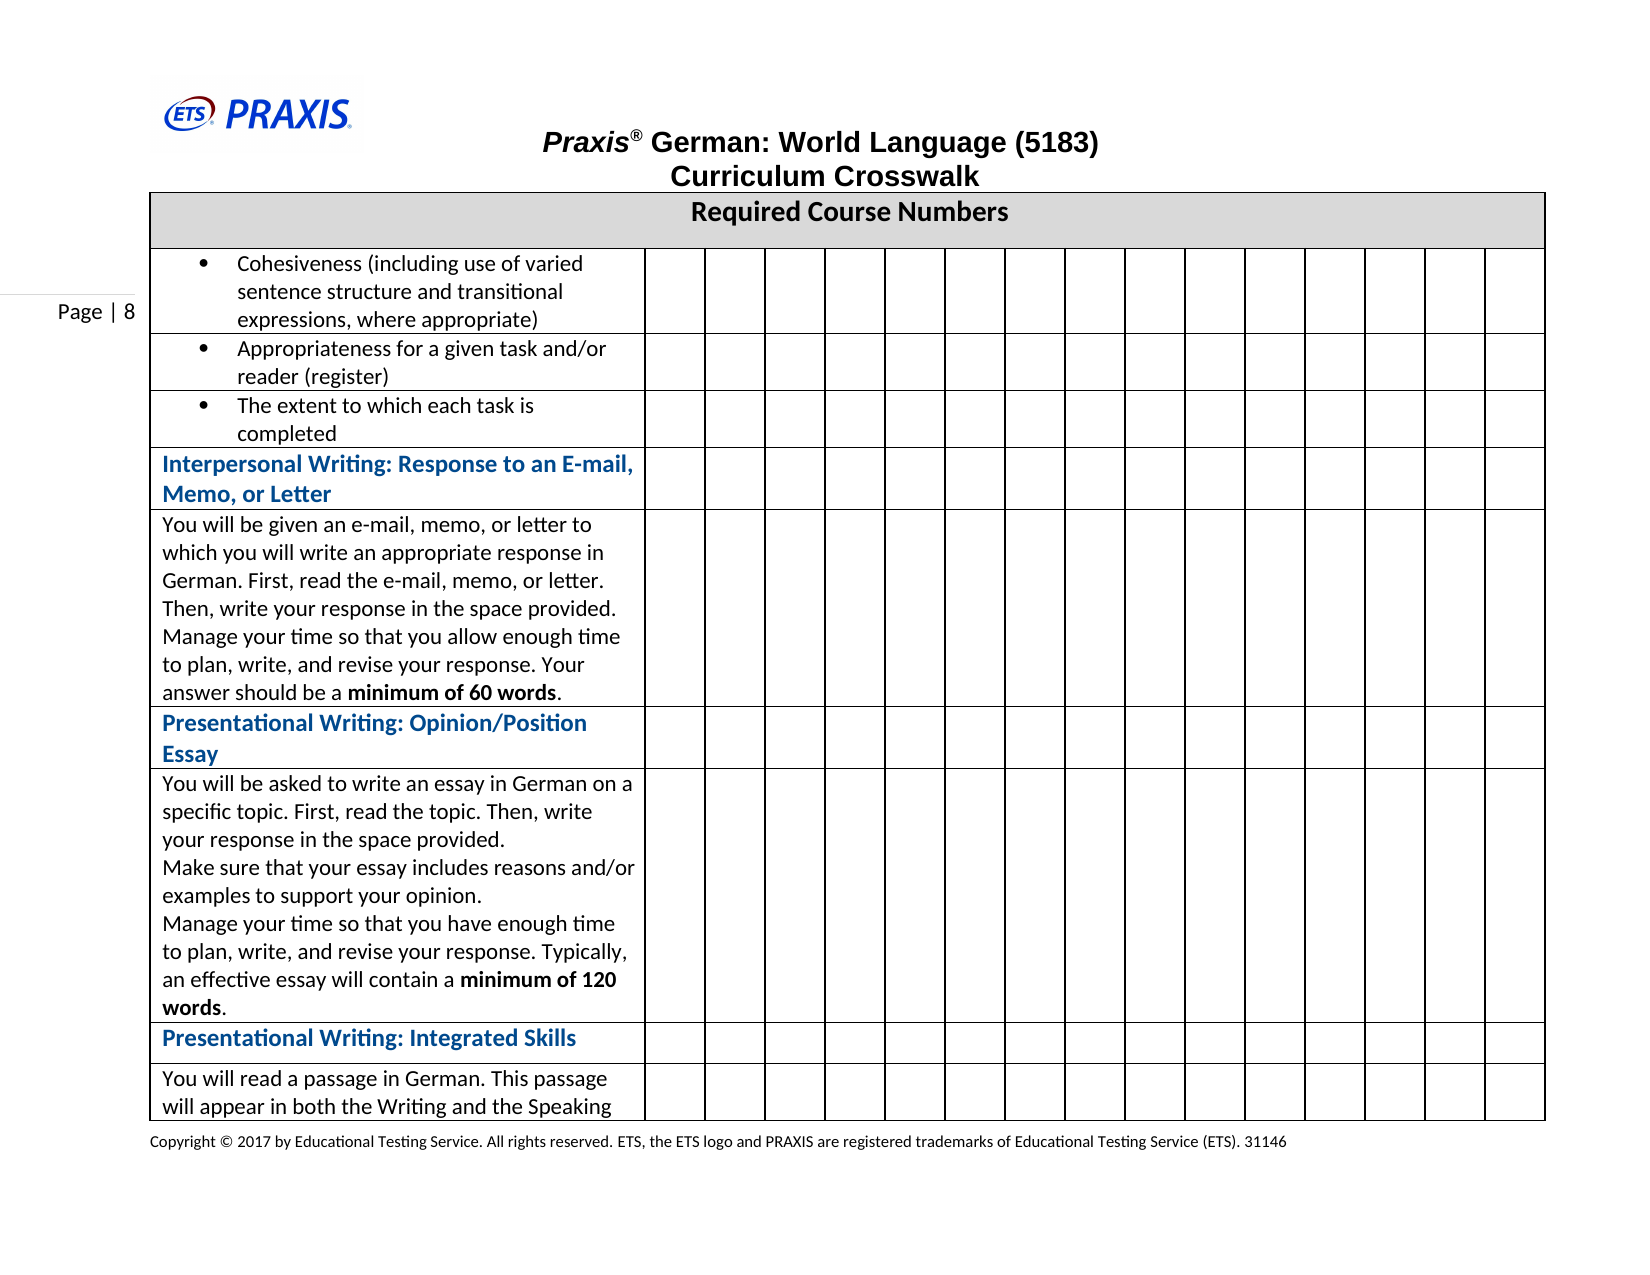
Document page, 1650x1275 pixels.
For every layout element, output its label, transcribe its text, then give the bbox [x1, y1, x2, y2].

table_cell [826, 391, 884, 447]
table_cell [1426, 249, 1484, 333]
table_cell [646, 249, 704, 333]
table_cell [1366, 249, 1424, 333]
table_cell [646, 334, 704, 390]
table_cell [766, 448, 824, 509]
table_cell [1186, 1023, 1244, 1063]
table_cell [1246, 510, 1304, 706]
table_cell [766, 1064, 824, 1120]
table_cell [1006, 510, 1064, 706]
table_cell [1006, 448, 1064, 509]
table_cell [1486, 1064, 1544, 1120]
table_cell [826, 249, 884, 333]
table_cell [1066, 1023, 1124, 1063]
table_cell [1126, 707, 1184, 768]
table_cell [1246, 448, 1304, 509]
table_cell [1246, 707, 1304, 768]
table_cell [1186, 249, 1244, 333]
table_cell [1366, 707, 1424, 768]
table_cell [1306, 510, 1364, 706]
table_cell [1186, 448, 1244, 509]
table_cell [1006, 769, 1064, 1022]
table_cell [1066, 510, 1124, 706]
table_cell [1126, 391, 1184, 447]
table_cell [1246, 1023, 1304, 1063]
table_cell [706, 448, 764, 509]
table_cell [826, 448, 884, 509]
table_cell [646, 510, 704, 706]
table_cell [1306, 249, 1364, 333]
table_cell [946, 391, 1004, 447]
table_cell [1366, 391, 1424, 447]
table_cell [1066, 769, 1124, 1022]
table_cell [1486, 334, 1544, 390]
table_cell [886, 334, 944, 390]
table_cell [826, 510, 884, 706]
table_cell [706, 769, 764, 1022]
table_cell [1306, 448, 1364, 509]
table_cell [1186, 510, 1244, 706]
table_cell [766, 249, 824, 333]
table_cell [1306, 334, 1364, 390]
table_cell [1366, 448, 1424, 509]
table_cell [706, 1064, 764, 1120]
table_cell [1486, 510, 1544, 706]
table_cell [1426, 769, 1484, 1022]
table_cell [1066, 448, 1124, 509]
table_cell [1006, 249, 1064, 333]
table_cell The extent to which each task is completed [151, 391, 644, 447]
table_cell [706, 249, 764, 333]
table_cell [946, 769, 1004, 1022]
table_cell [1306, 769, 1364, 1022]
table_cell [1126, 448, 1184, 509]
table_cell [706, 1023, 764, 1063]
table_cell [1006, 334, 1064, 390]
table_cell [646, 1023, 704, 1063]
table_cell [886, 391, 944, 447]
table_cell [1486, 1023, 1544, 1063]
table_cell [1486, 448, 1544, 509]
table_cell [646, 769, 704, 1022]
table_cell [766, 391, 824, 447]
table_cell [1066, 707, 1124, 768]
table_cell Appropriateness for a given task and/or reader (register) [151, 334, 644, 390]
table_cell [886, 707, 944, 768]
table_cell [886, 510, 944, 706]
table_cell [766, 334, 824, 390]
table_cell [1006, 1023, 1064, 1063]
table_cell [1006, 391, 1064, 447]
table_cell [1426, 1064, 1484, 1120]
table_cell [946, 1064, 1004, 1120]
table_cell [826, 707, 884, 768]
table_cell [1126, 249, 1184, 333]
table_cell Presentational Writing: Opinion/Position Essay [151, 707, 644, 768]
table_cell [646, 448, 704, 509]
table_cell [1066, 334, 1124, 390]
table_cell [1126, 510, 1184, 706]
table_cell [1066, 249, 1124, 333]
table_cell [706, 334, 764, 390]
table_cell [946, 1023, 1004, 1063]
table_cell [1246, 769, 1304, 1022]
table_cell [1186, 1064, 1244, 1120]
table_header Required Course Numbers [151, 193, 1544, 248]
table_cell [1186, 391, 1244, 447]
table_cell [1426, 510, 1484, 706]
table_cell [646, 1064, 704, 1120]
table_cell [1486, 249, 1544, 333]
table_cell [826, 1023, 884, 1063]
table_cell [1486, 769, 1544, 1022]
table_cell [1366, 1023, 1424, 1063]
table_cell [1186, 334, 1244, 390]
table_cell [766, 769, 824, 1022]
table_cell [766, 510, 824, 706]
table_cell [886, 1023, 944, 1063]
table_cell [826, 1064, 884, 1120]
table_cell [766, 707, 824, 768]
picture [150, 75, 364, 153]
table_cell [1366, 769, 1424, 1022]
table_cell You will be given an e-mail, memo, or letter to which you will write an appropriate response in German. First, read the e-mail, memo, or letter. Then, write your response in the space provided. Manage your time so that you allow enough time to plan, write, and revise your response. Your answer should be a minimum of 60 words. [151, 510, 644, 706]
table_cell [706, 510, 764, 706]
table_cell Presentational Writing: Integrated Skills [151, 1023, 644, 1063]
table_cell [1366, 1064, 1424, 1120]
table_cell [1186, 707, 1244, 768]
table_cell [1246, 391, 1304, 447]
table_cell [946, 334, 1004, 390]
table_cell [886, 249, 944, 333]
table_cell [826, 769, 884, 1022]
table_cell [1426, 707, 1484, 768]
table_cell [1246, 1064, 1304, 1120]
table_cell [886, 1064, 944, 1120]
table_cell Interpersonal Writing: Response to an E-mail, Memo, or Letter [151, 448, 644, 509]
table_cell [946, 707, 1004, 768]
table_cell Cohesiveness (including use of varied sentence structure and transitional expressions, where appropriate) [151, 249, 644, 333]
table_cell [1306, 707, 1364, 768]
table_cell [766, 1023, 824, 1063]
table_cell [1126, 1023, 1184, 1063]
table_cell [1426, 1023, 1484, 1063]
table_cell [946, 249, 1004, 333]
table_cell [1306, 1023, 1364, 1063]
table_cell You will be asked to write an essay in German on a specific topic. First, read the topic. Then, write your response in the space provided. Make sure that your essay includes reasons and/or examples to support your opinion. Manage your time so that you have enough time to plan, write, and revise your response. Typically, an effective essay will contain a minimum of 120 words. [151, 769, 644, 1022]
table_cell [646, 391, 704, 447]
table_cell [1126, 334, 1184, 390]
table_cell [1366, 334, 1424, 390]
table_cell [946, 510, 1004, 706]
table_cell [646, 707, 704, 768]
table_cell [946, 448, 1004, 509]
table_cell [706, 391, 764, 447]
table_cell [1006, 707, 1064, 768]
table_cell [1426, 334, 1484, 390]
table_cell [1366, 510, 1424, 706]
table_cell [1066, 1064, 1124, 1120]
table_cell [1066, 391, 1124, 447]
table_cell [1426, 448, 1484, 509]
table_cell [886, 448, 944, 509]
table_cell [1006, 1064, 1064, 1120]
table_cell [886, 769, 944, 1022]
table_cell [706, 707, 764, 768]
table_cell [1306, 1064, 1364, 1120]
table_cell [1426, 391, 1484, 447]
table_cell [1246, 249, 1304, 333]
table_cell [1486, 707, 1544, 768]
table_cell [1486, 391, 1544, 447]
table_cell [1186, 769, 1244, 1022]
table_cell [1126, 1064, 1184, 1120]
table_cell [1126, 769, 1184, 1022]
table_cell [826, 334, 884, 390]
table_cell [1306, 391, 1364, 447]
table_cell [1246, 334, 1304, 390]
